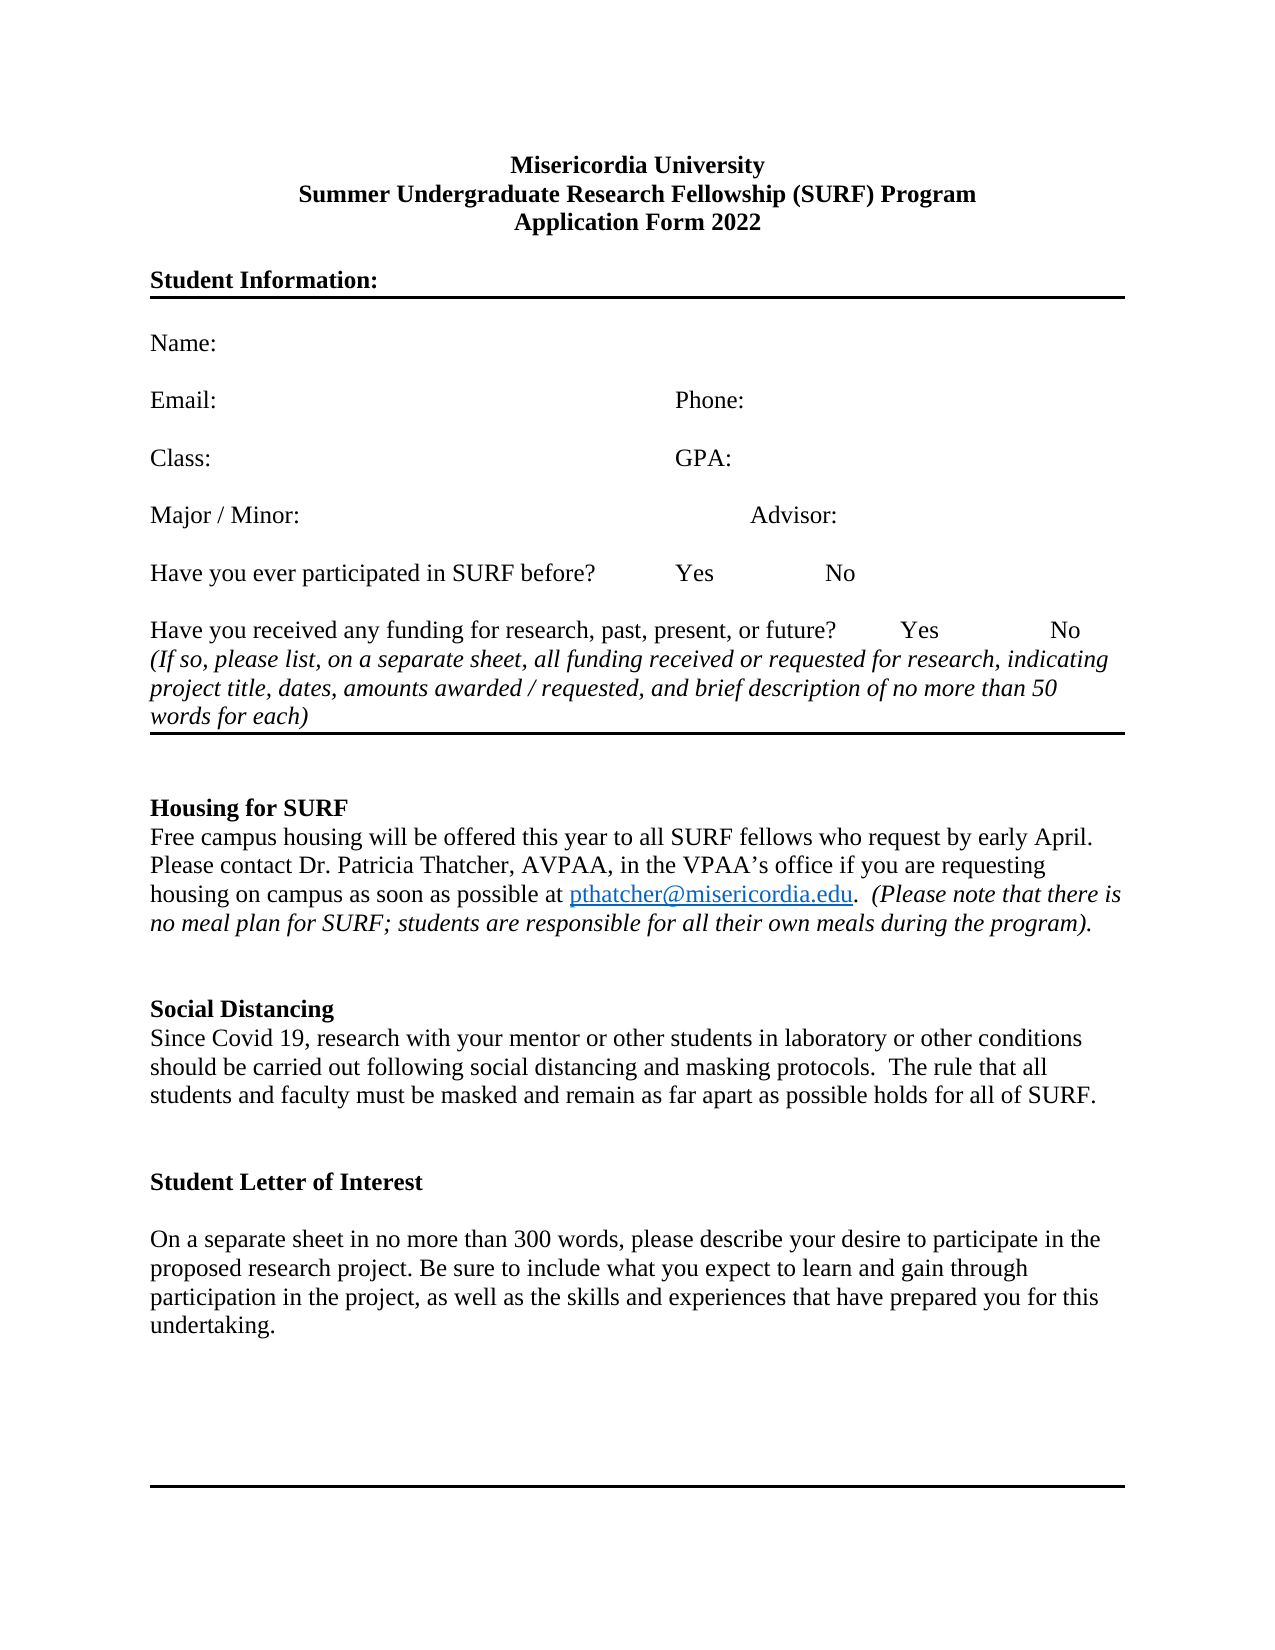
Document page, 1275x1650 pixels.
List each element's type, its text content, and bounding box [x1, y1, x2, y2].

text Summer Undergraduate Research Fellowship (SURF) Program [150, 179, 1125, 207]
text Housing for SURF [150, 793, 1125, 822]
text Social Distancing [150, 994, 1125, 1023]
text On a separate sheet in no more than 300 words, please describe your desire to participate in the proposed research project. Be sure to include what you expect to learn and gain through participation in the project, as well as the skills and experiences that have prepared you for this undertaking. [150, 1224, 1125, 1339]
text Misericordia University [150, 150, 1125, 179]
text Application Form 2022 [150, 207, 1125, 236]
text Class: GPA: [150, 443, 1125, 471]
text Name: [150, 328, 1125, 356]
text Since Covid 19, research with your mentor or other students in laboratory or other conditions should be carried out following social distancing and masking protocols. The rule that all students and faculty must be masked and remain as far apart as possible holds for all of SURF. [150, 1023, 1125, 1109]
text Major / Minor: Advisor: [150, 500, 1125, 529]
text Student Information: [150, 265, 1125, 296]
text Have you received any funding for research, past, present, or future? Yes No [150, 615, 1125, 644]
text (If so, please list, on a separate sheet, all funding received or requested for research, indicating project title, dates, amounts awarded / requested, and brief description of no more than 50 words for each) [150, 644, 1125, 732]
text Student Letter of Interest [150, 1167, 1125, 1195]
text Have you ever participated in SURF before? Yes No [150, 558, 1125, 586]
text Free campus housing will be offered this year to all SURF fellows who request by early April. Please contact Dr. Patricia Thatcher, AVPAA, in the VPAA’s office if you are requesting housing on campus as soon as possible at pthatcher@misericordia.edu. (Please note that there is no meal plan for SURF; students are responsible for all their own meals during the program). [150, 822, 1125, 937]
text Email: Phone: [150, 385, 1125, 414]
